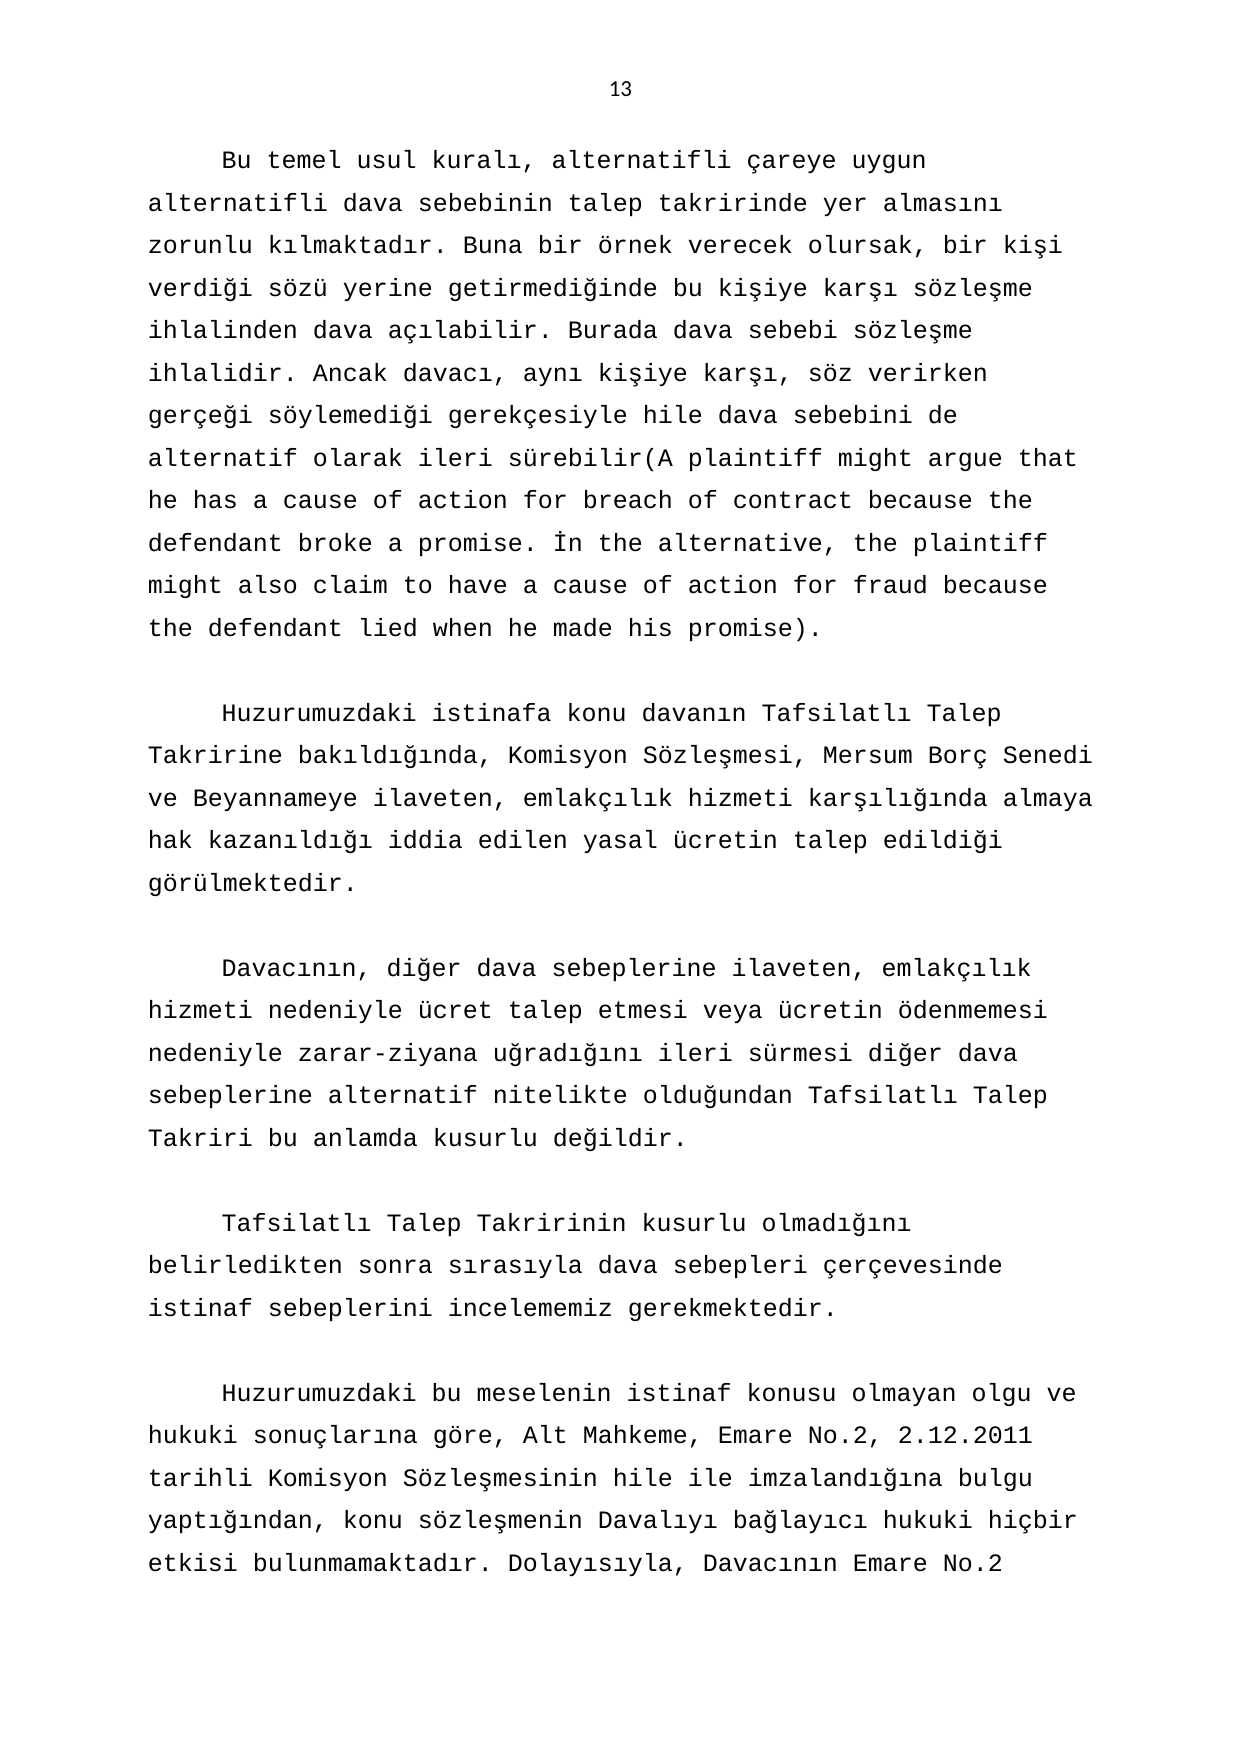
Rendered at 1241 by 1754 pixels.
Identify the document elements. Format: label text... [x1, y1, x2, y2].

text Davacının, diğer dava sebeplerine ilaveten, emlakçılık hizmeti nedeniyle ücret talep etmesi veya ücretin ödenmemesi nedeniyle zarar-ziyana uğradığını ileri sürmesi diğer dava sebeplerine alternatif nitelikte olduğundan Tafsilatlı Talep Takriri bu anlamda kusurlu değildir. [148, 955, 1093, 1153]
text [148, 1380, 1093, 1578]
text Tafsilatlı Talep Takririnin kusurlu olmadığını belirledikten sonra sırasıyla dava sebepleri çerçevesinde istinaf sebeplerini incelememiz gerekmektedir. [148, 1210, 1093, 1323]
text Bu temel usul kuralı, alternatifli çareye uygun alternatifli dava sebebinin talep takririnde yer almasını zorunlu kılmaktadır. Buna bir örnek verecek olursak, bir kişi verdiği sözü yerine getirmediğinde bu kişiye karşı sözleşme ihlalinden dava açılabilir. Burada dava sebebi sözleşme ihlalidir. Ancak davacı, aynı kişiye karşı, söz verirken gerçeği söylemediği gerekçesiyle hile dava sebebini de alternatif olarak ileri sürebilir(A plaintiff might argue that he has a cause of action for breach of contract because the defendant broke a promise. İn the alternative, the plaintiff might also claim to have a cause of action for fraud because the defendant lied when he made his promise). [148, 148, 1093, 643]
text Huzurumuzdaki istinafa konu davanın Tafsilatlı Talep Takririne bakıldığında, Komisyon Sözleşmesi, Mersum Borç Senedi ve Beyannameye ilaveten, emlakçılık hizmeti karşılığında almaya hak kazanıldığı iddia edilen yasal ücretin talep edildiği görülmektedir. [148, 700, 1093, 898]
